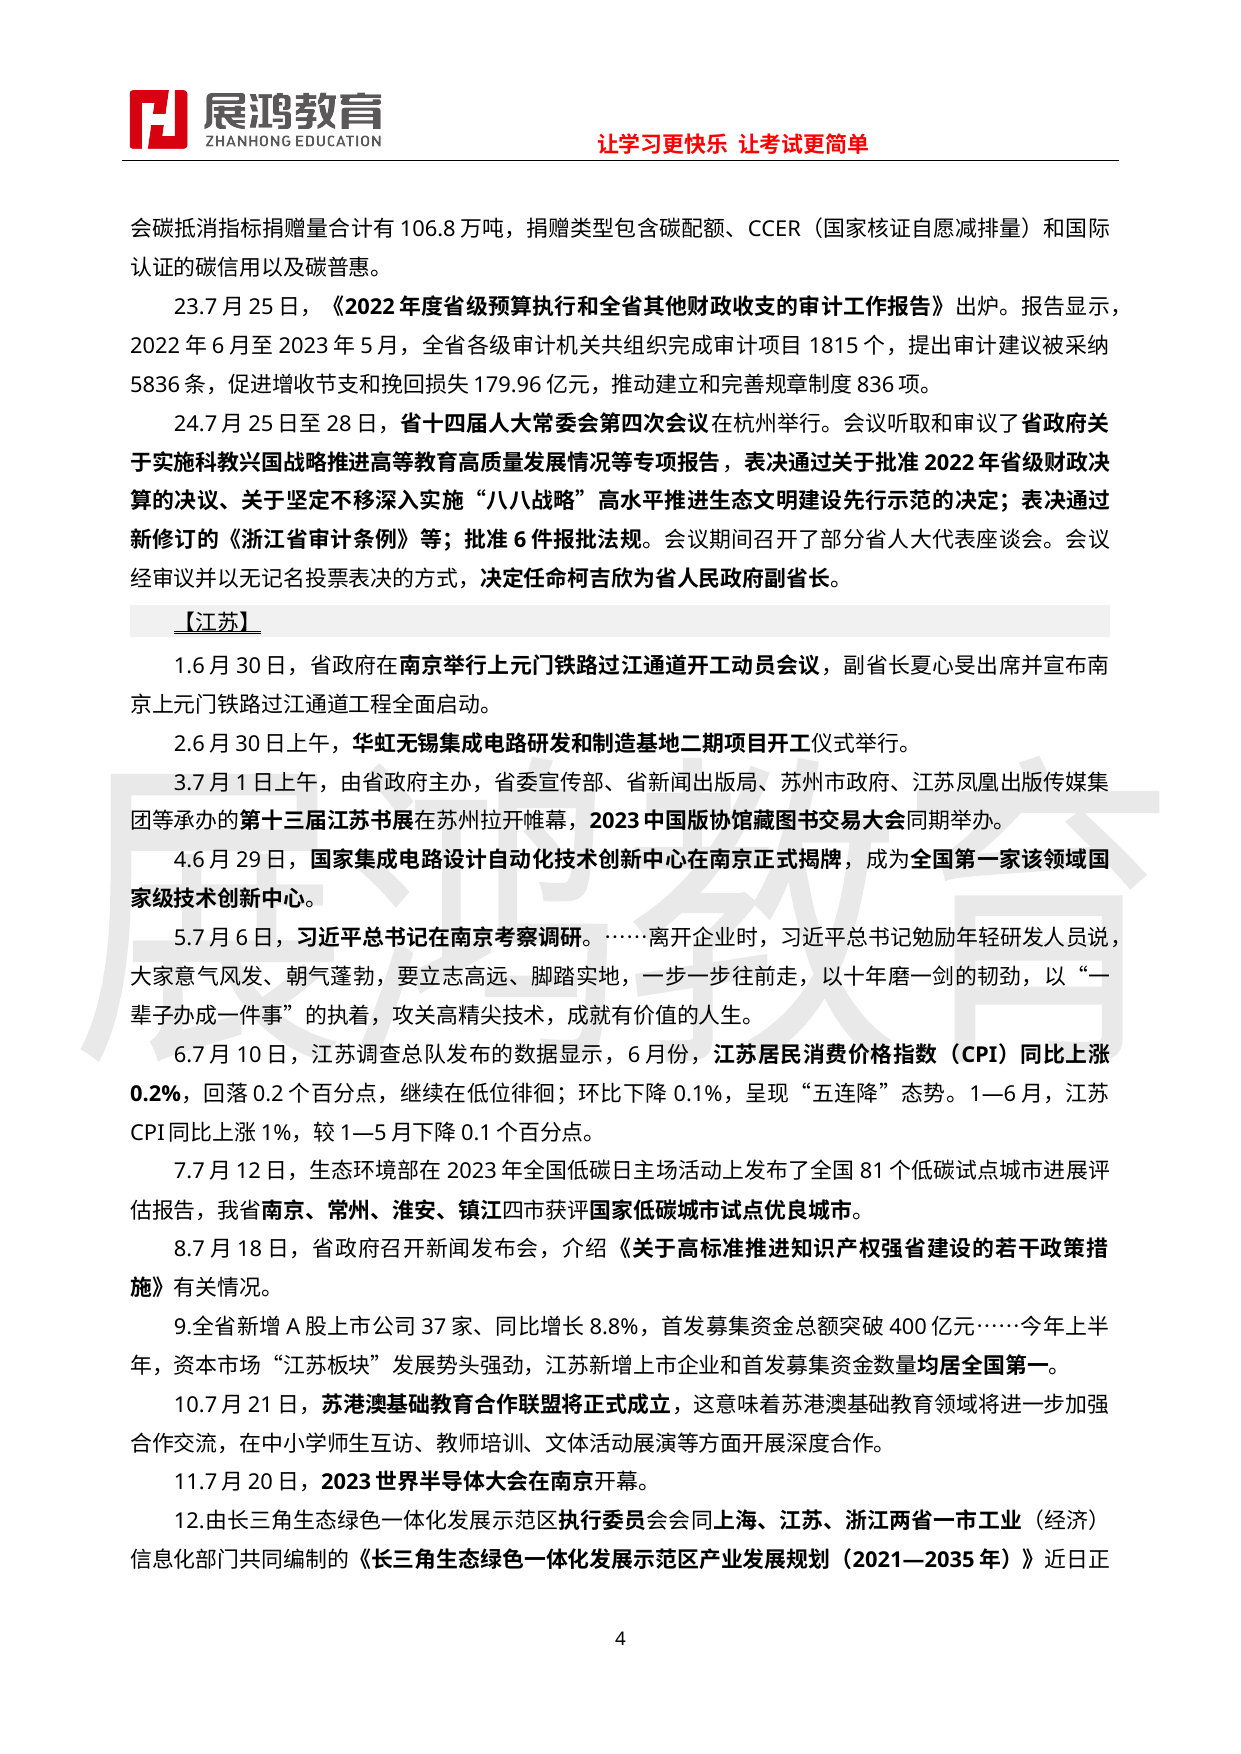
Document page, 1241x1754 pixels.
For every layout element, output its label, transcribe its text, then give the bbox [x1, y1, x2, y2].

text 8.7月18日，省政府召开新闻发布会，介绍《关于高标准推进知识产权强省建设的若干政策措施》有关情况。 [130, 1231, 1110, 1302]
text 24.7月25日至28日，省十四届人大常委会第四次会议在杭州举行。会议听取和审议了省政府关于实施科教兴国战略推进高等教育高质量发展情况等专项报告，表决通过关于批准2022年省级财政决算的决议、关于坚定不移深入实施“八八战略”高水平推进生态文明建设先行示范的决定；表决通过新修订的《浙江省审计条例》等；批准6件报批法规。会议期间召开了部分省人大代表座谈会。会议经审议并以无记名投票表决的方式，决定任命柯吉欣为省人民政府副省长。 [130, 405, 1110, 593]
text 6.7月10日，江苏调查总队发布的数据显示，6月份，江苏居民消费价格指数（CPI）同比上涨0.2%，回落0.2个百分点，继续在低位徘徊；环比下降0.1%，呈现“五连降”态势。1—6月，江苏CPI同比上涨1%，较1—5月下降0.1个百分点。 [130, 1036, 1110, 1147]
subtitle 【江苏】 [130, 605, 1110, 637]
text 3.7月1日上午，由省政府主办，省委宣传部、省新闻出版局、苏州市政府、江苏凤凰出版传媒集团等承办的第十三届江苏书展在苏州拉开帷幕，2023中国版协馆藏图书交易大会同期举办。 [130, 764, 1110, 836]
text 10.7月21日，苏港澳基础教育合作联盟将正式成立，这意味着苏港澳基础教育领域将进一步加强合作交流，在中小学师生互访、教师培训、文体活动展演等方面开展深度合作。 [130, 1386, 1110, 1458]
text 7.7月12日，生态环境部在2023年全国低碳日主场活动上发布了全国81个低碳试点城市进展评估报告，我省南京、常州、淮安、镇江四市获评国家低碳城市试点优良城市。 [130, 1153, 1110, 1225]
picture [129, 90, 382, 149]
text 23.7月25日，《2022年度省级预算执行和全省其他财政收支的审计工作报告》出炉。报告显示，2022年6月至2023年5月，全省各级审计机关共组织完成审计项目1815个，提出审计建议被采纳5836条，促进增收节支和挽回损失179.96亿元，推动建立和完善规章制度836项。 [130, 288, 1110, 399]
text 4.6月29日，国家集成电路设计自动化技术创新中心在南京正式揭牌，成为全国第一家该领域国家级技术创新中心。 [130, 842, 1110, 913]
text 9.全省新增A股上市公司37家、同比增长8.8%，首发募集资金总额突破400亿元……今年上半年，资本市场“江苏板块”发展势头强劲，江苏新增上市企业和首发募集资金数量均居全国第一。 [130, 1309, 1110, 1380]
text 11.7月20日，2023世界半导体大会在南京开幕。 [130, 1464, 1110, 1497]
text 1.6月30日，省政府在南京举行上元门铁路过江通道开工动员会议，副省长夏心旻出席并宣布南京上元门铁路过江通道工程全面启动。 [130, 648, 1110, 719]
text 2.6月30日上午，华虹无锡集成电路研发和制造基地二期项目开工仪式举行。 [130, 725, 1110, 758]
text 12.由长三角生态绿色一体化发展示范区执行委员会会同上海、江苏、浙江两省一市工业（经济）信息化部门共同编制的《长三角生态绿色一体化发展示范区产业发展规划（2021—2035年）》近日正式发布。 [130, 1503, 1110, 1574]
text 5.7月6日，习近平总书记在南京考察调研。……离开企业时，习近平总书记勉励年轻研发人员说，大家意气风发、朝气蓬勃，要立志高远、脚踏实地，一步一步往前走，以十年磨一剑的韧劲，以“一辈子办成一件事”的执着，攻关高精尖技术，成就有价值的人生。 [130, 920, 1110, 1030]
text 22.26日，杭州亚运会、亚残运会碳抵消指标捐赠仪式在杭举行。截至目前，杭州亚运会、亚残运会碳抵消指标捐赠量合计有106.8万吨，捐赠类型包含碳配额、CCER（国家核证自愿减排量）和国际认证的碳信用以及碳普惠。 [130, 211, 1110, 282]
